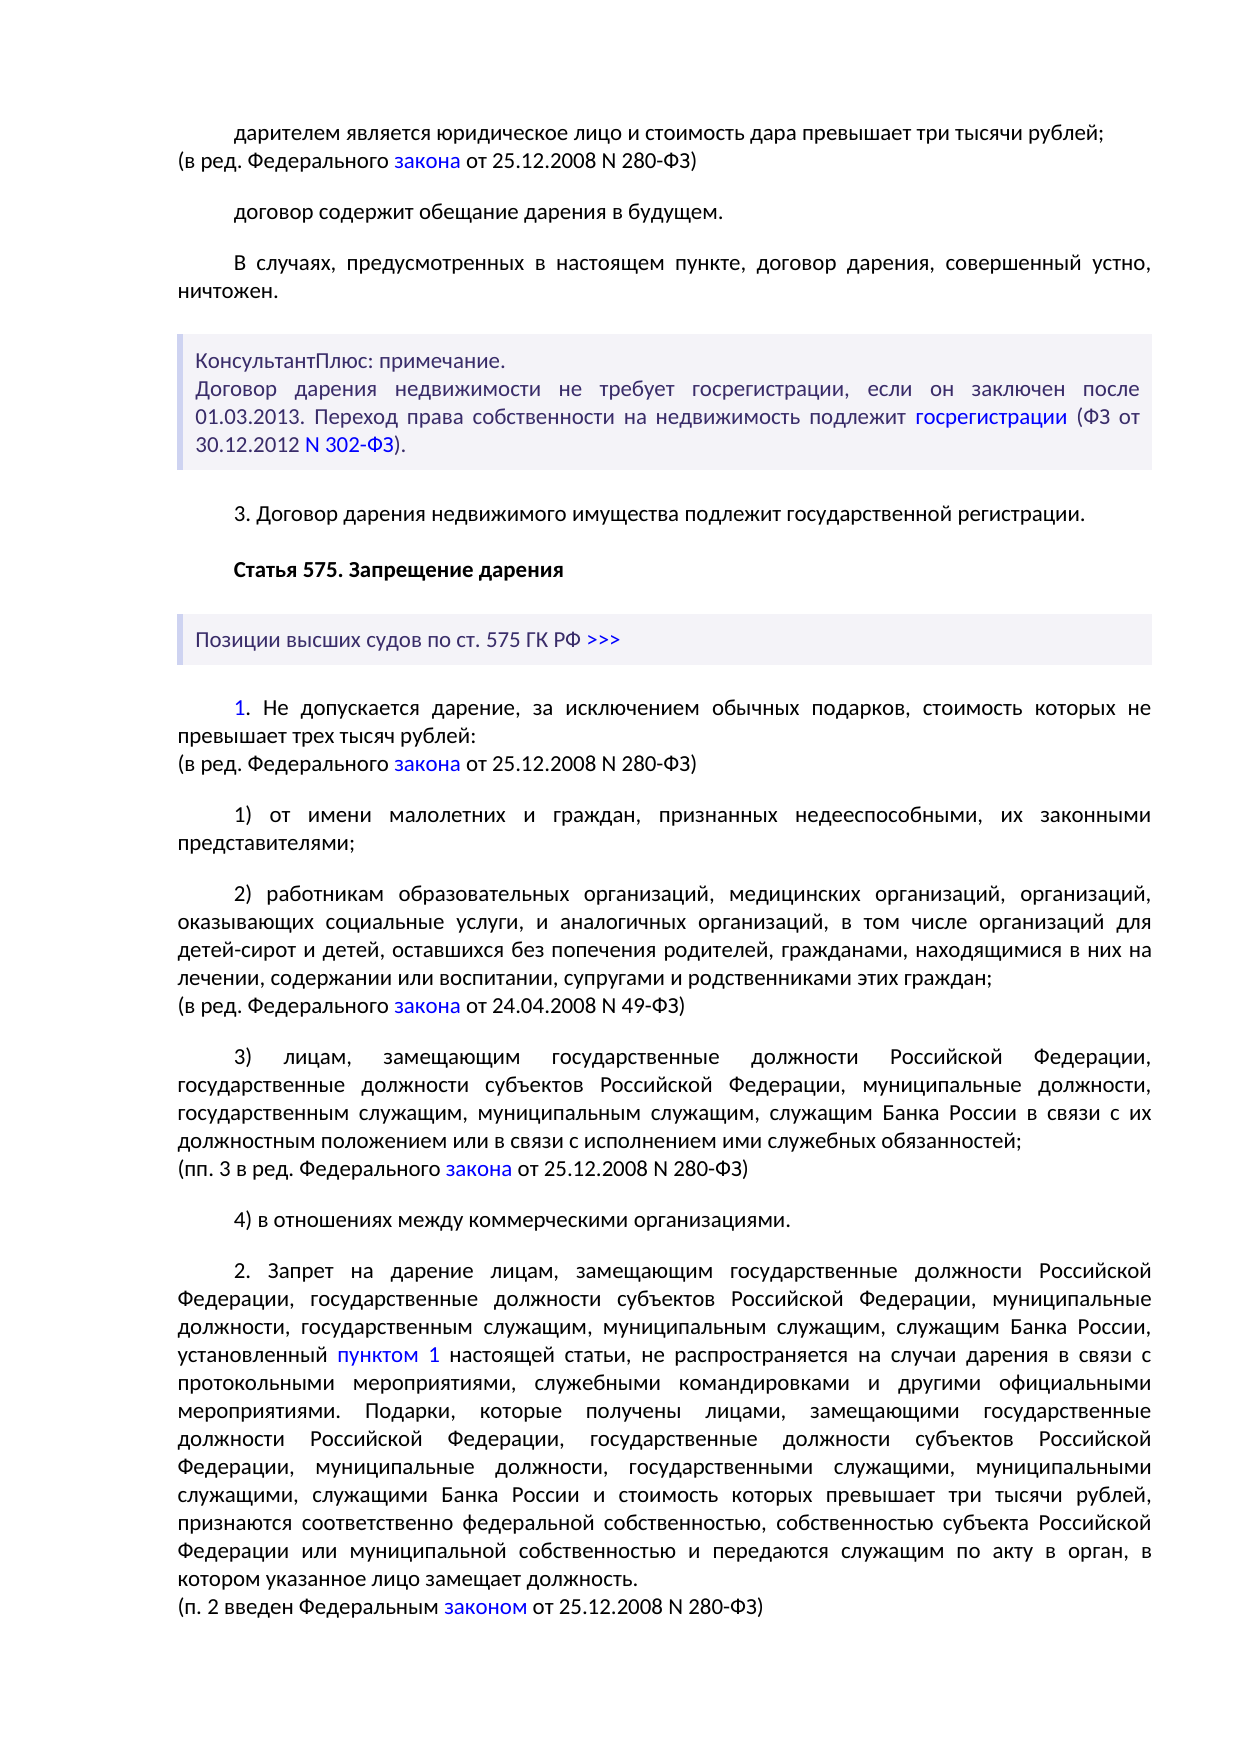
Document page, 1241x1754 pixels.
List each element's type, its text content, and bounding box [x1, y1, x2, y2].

title Статья 575. Запрещение дарения [177, 555, 1152, 583]
text 2) работникам образовательных организаций, медицинских организаций, организаций, оказывающих социальные услуги, и аналогичных организаций, в том числе организаций для детей-сирот и детей, оставшихся без попечения родителей, гражданами, находящимися в них на лечении, содержании или воспитании, супругами и родственниками этих граждан; [177, 879, 1152, 991]
text (пп. 3 в ред. Федерального закона от 25.12.2008 N 280-ФЗ) [177, 1154, 1152, 1182]
text (в ред. Федерального закона от 24.04.2008 N 49-ФЗ) [177, 991, 1152, 1019]
text (в ред. Федерального закона от 25.12.2008 N 280-ФЗ) [177, 749, 1152, 777]
text договор содержит обещание дарения в будущем. [177, 197, 1152, 225]
text (в ред. Федерального закона от 25.12.2008 N 280-ФЗ) [177, 146, 1152, 174]
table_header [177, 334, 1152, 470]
text 2. Запрет на дарение лицам, замещающим государственные должности Российской Федерации, государственные должности субъектов Российской Федерации, муниципальные должности, государственным служащим, муниципальным служащим, служащим Банка России, установленный пунктом 1 настоящей статьи, не распространяется на случаи дарения в связи с протокольными мероприятиями, служебными командировками и другими официальными мероприятиями. Подарки, которые получены лицами, замещающими государственные должности Российской Федерации, государственные должности субъектов Российской Федерации, муниципальные должности, государственными служащими, муниципальными служащими, служащими Банка России и стоимость которых превышает три тысячи рублей, признаются соответственно федеральной собственностью, собственностью субъекта Российской Федерации или муниципальной собственностью и передаются служащим по акту в орган, в котором указанное лицо замещает должность. [177, 1256, 1152, 1592]
text дарителем является юридическое лицо и стоимость дара превышает три тысячи рублей; [177, 118, 1152, 146]
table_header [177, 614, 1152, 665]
text (п. 2 введен Федеральным законом от 25.12.2008 N 280-ФЗ) [177, 1592, 1152, 1620]
text 3) лицам, замещающим государственные должности Российской Федерации, государственные должности субъектов Российской Федерации, муниципальные должности, государственным служащим, муниципальным служащим, служащим Банка России в связи с их должностным положением или в связи с исполнением ими служебных обязанностей; [177, 1042, 1152, 1154]
text 1. Не допускается дарение, за исключением обычных подарков, стоимость которых не превышает трех тысяч рублей: [177, 693, 1152, 749]
text 4) в отношениях между коммерческими организациями. [177, 1205, 1152, 1233]
text 3. Договор дарения недвижимого имущества подлежит государственной регистрации. [177, 499, 1152, 527]
text 1) от имени малолетних и граждан, признанных недееспособными, их законными представителями; [177, 800, 1152, 856]
text В случаях, предусмотренных в настоящем пункте, договор дарения, совершенный устно, ничтожен. [177, 248, 1152, 304]
